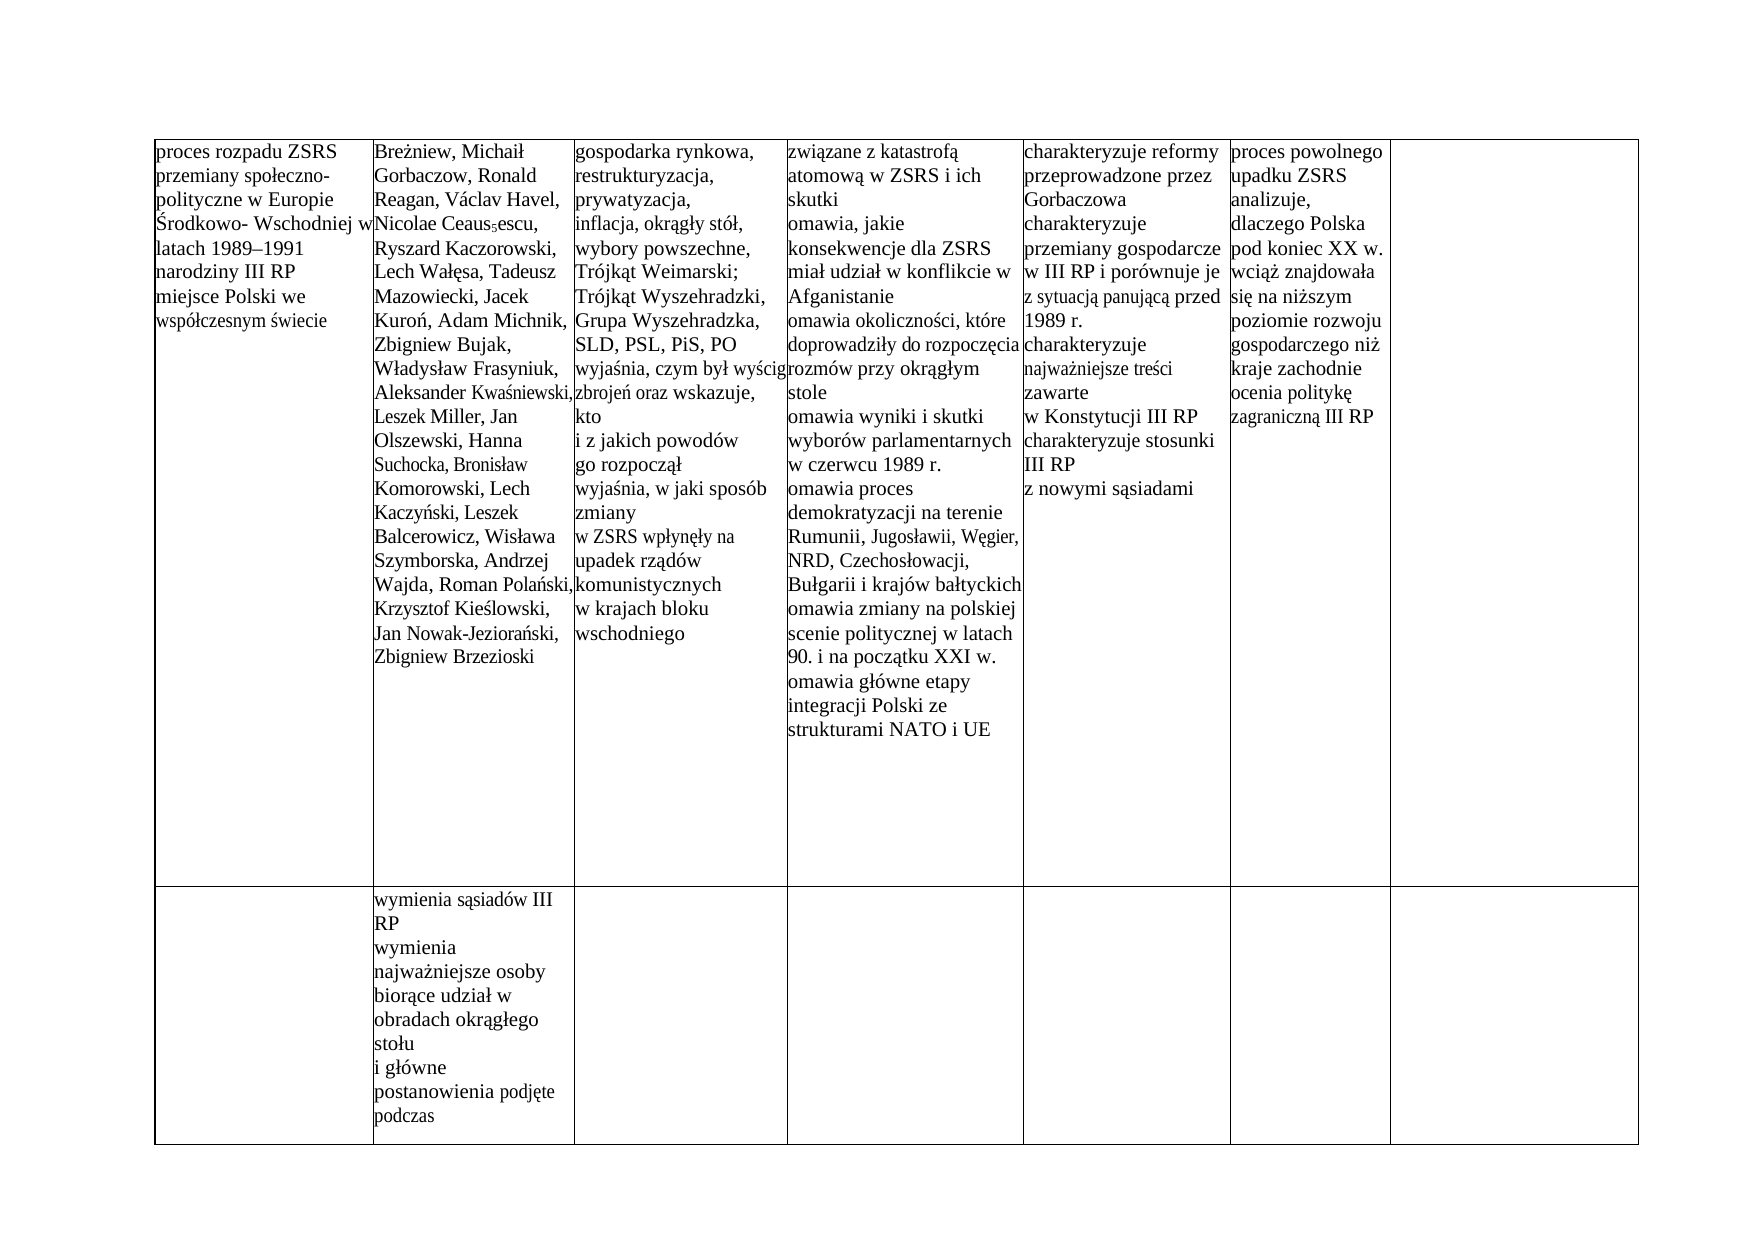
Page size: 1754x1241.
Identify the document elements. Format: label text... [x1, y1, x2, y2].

table_cell [1024, 887, 1230, 1144]
table_header gospodarka rynkowa, restrukturyzacja, prywatyzacja, inflacja, okrągły stół, wybory powszechne, Trójkąt Weimarski; Trójkąt Wyszehradzki, Grupa Wyszehradzka, SLD, PSL, PiS, PO wyjaśnia, czym był wyścig zbrojeń oraz wskazuje, kto i z jakich powodów go rozpoczął wyjaśnia, w jaki sposób zmiany w ZSRS wpłynęły na upadek rządów komunistycznych w krajach bloku wschodniego [575, 140, 787, 886]
table_header związane z katastrofą atomową w ZSRS i ich skutki omawia, jakie konsekwencje dla ZSRS miał udział w konflikcie w Afganistanie omawia okoliczności, które doprowadziły do rozpoczęcia rozmów przy okrągłym stole omawia wyniki i skutki wyborów parlamentarnych w czerwcu 1989 r. omawia proces demokratyzacji na terenie Rumunii, Jugosławii, Węgier, NRD, Czechosłowacji, Bułgarii i krajów bałtyckich omawia zmiany na polskiej scenie politycznej w latach 90. i na początku XXI w. omawia główne etapy integracji Polski ze strukturami NATO i UE [788, 140, 1023, 886]
table_cell [575, 887, 787, 1144]
table_header [1391, 140, 1638, 886]
table_cell [788, 887, 1023, 1144]
table_cell [1231, 887, 1390, 1144]
table_cell wymienia sąsiadów III RP wymienia najważniejsze osoby biorące udział w obradach okrągłego stołu i główne postanowienia podjęte podczas [374, 887, 574, 1144]
table_cell [156, 887, 373, 1144]
table_header proces rozpadu ZSRS przemiany społeczno- polityczne w Europie Środkowo- Wschodniej w latach 1989–1991 narodziny III RP miejsce Polski we współczesnym świecie [156, 140, 373, 886]
table_cell [1391, 887, 1638, 1144]
table_header proces powolnego upadku ZSRS analizuje, dlaczego Polska pod koniec XX w. wciąż znajdowała się na niższym poziomie rozwoju gospodarczego niż kraje zachodnie ocenia politykę zagraniczną III RP [1231, 140, 1390, 886]
table_header Breżniew, Michaił Gorbaczow, Ronald Reagan, Václav Havel, Nicolae Ceaus5escu, Ryszard Kaczorowski, Lech Wałęsa, Tadeusz Mazowiecki, Jacek Kuroń, Adam Michnik, Zbigniew Bujak, Władysław Frasyniuk, Aleksander Kwaśniewski, Leszek Miller, Jan Olszewski, Hanna Suchocka, Bronisław Komorowski, Lech Kaczyński, Leszek Balcerowicz, Wisława Szymborska, Andrzej Wajda, Roman Polański, Krzysztof Kieślowski, Jan Nowak-Jeziorański, Zbigniew Brzezioski [374, 140, 574, 886]
table_header charakteryzuje reformy przeprowadzone przez Gorbaczowa charakteryzuje przemiany gospodarcze w III RP i porównuje je z sytuacją panującą przed 1989 r. charakteryzuje najważniejsze treści zawarte w Konstytucji III RP charakteryzuje stosunki III RP z nowymi sąsiadami [1024, 140, 1230, 886]
